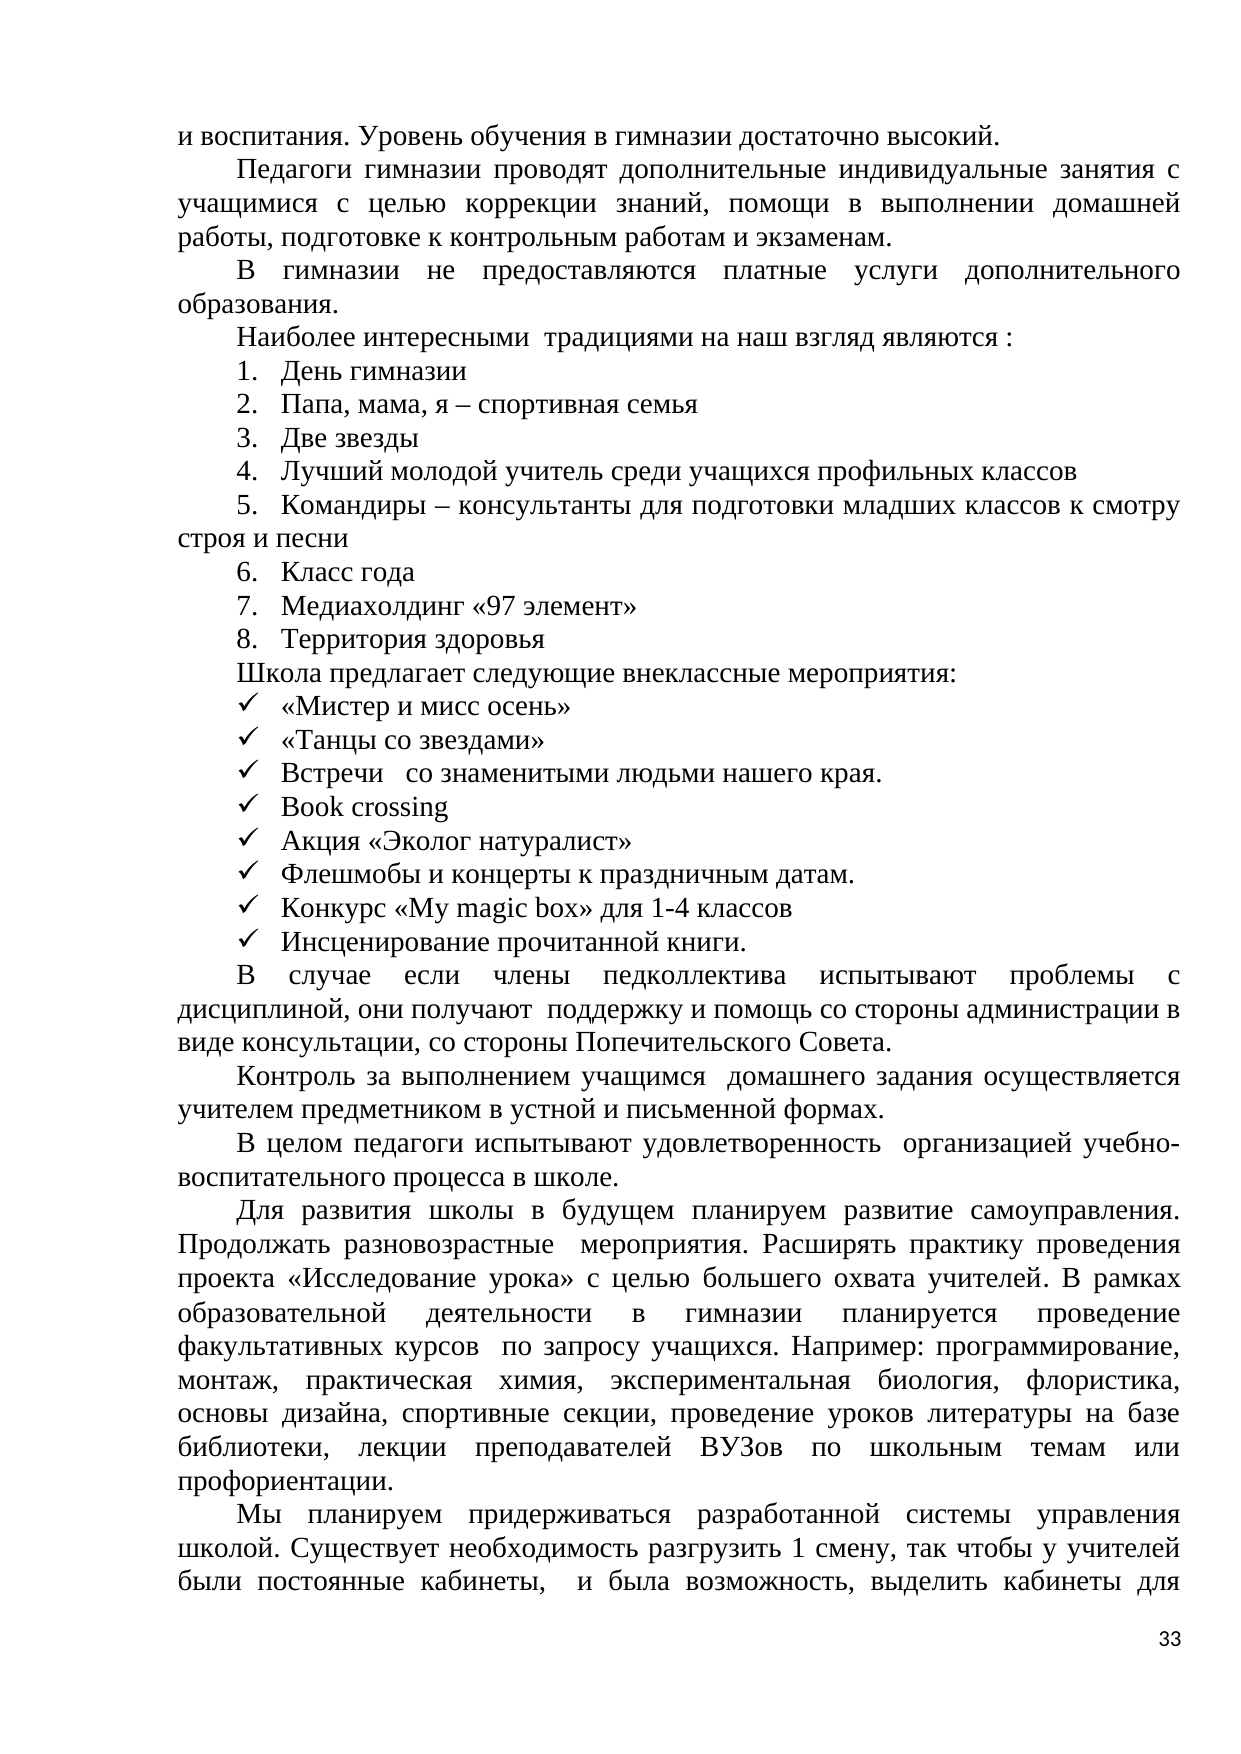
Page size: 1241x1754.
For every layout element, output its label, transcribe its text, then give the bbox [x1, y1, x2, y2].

list Территория здоровья [177, 621, 1181, 655]
list В гимназии не предоставляются платные услуги дополнительного образования. [177, 252, 1181, 319]
list Лучший молодой учитель среди учащихся профильных классов [177, 453, 1181, 487]
list Встречи со знаменитыми людьми нашего края. [177, 756, 1181, 789]
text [177, 118, 1181, 152]
list День гимназии [177, 353, 1181, 386]
list В случае если члены педколлектива испытывают проблемы с дисциплиной, они получают поддержку и помощь со стороны администрации в виде консультации, со стороны Попечительского Совета. [177, 957, 1181, 991]
list Инсценирование прочитанной книги. [177, 924, 1181, 957]
list Наиболее интересными традициями на наш взгляд являются : [177, 319, 1181, 353]
list Медиахолдинг «97 элемент» [177, 588, 1181, 621]
list Book crossing [177, 789, 1181, 823]
list Конкурс «Мy magic box» для 1-4 классов [177, 890, 1181, 924]
list Класс года [177, 554, 1181, 588]
list Флешмобы и концерты к праздничным датам. [177, 857, 1181, 890]
list Контроль за выполнением учащимся домашнего задания осуществляется учителем предметником в устной и письменной формах. [177, 1058, 1181, 1125]
list В целом педагоги испытывают удовлетворенность организацией учебно-воспитательного процесса в школе. [177, 1125, 1181, 1192]
list Папа, мама, я – спортивная семья [177, 386, 1181, 420]
text Для развития школы в будущем планируем развитие самоуправления. Продолжать разновозрастные мероприятия. Расширять практику проведения проекта «Исследование урока» с целью большего охвата учителей. В рамках образовательной деятельности в гимназии планируется проведение факультативных курсов по запросу учащихся. Например: программирование, монтаж, практическая химия, экспериментальная биология, флористика, основы дизайна, спортивные секции, проведение уроков литературы на базе библиотеки, лекции преподавателей ВУЗов по школьным темам или профориентации. [177, 1192, 1181, 1496]
list Школа предлагает следующие внеклассные мероприятия: [177, 655, 1181, 688]
list В случае если члены педколлектива испытывают проблемы с дисциплиной, они получают поддержку и помощь со стороны администрации в виде консультации, со стороны Попечительского Совета. [177, 1024, 1181, 1058]
list «Танцы со звездами» [177, 722, 1181, 756]
list Акция «Эколог натуралист» [177, 823, 1181, 857]
list «Мистер и мисс осень» [177, 688, 1181, 722]
list Командиры – консультанты для подготовки младших классов к смотру строя и песни [177, 487, 1181, 554]
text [177, 1496, 1181, 1597]
list Две звезды [177, 420, 1181, 453]
list Педагоги гимназии проводят дополнительные индивидуальные занятия с учащимися с целью коррекции знаний, помощи в выполнении домашней работы, подготовке к контрольным работам и экзаменам. [177, 152, 1181, 252]
